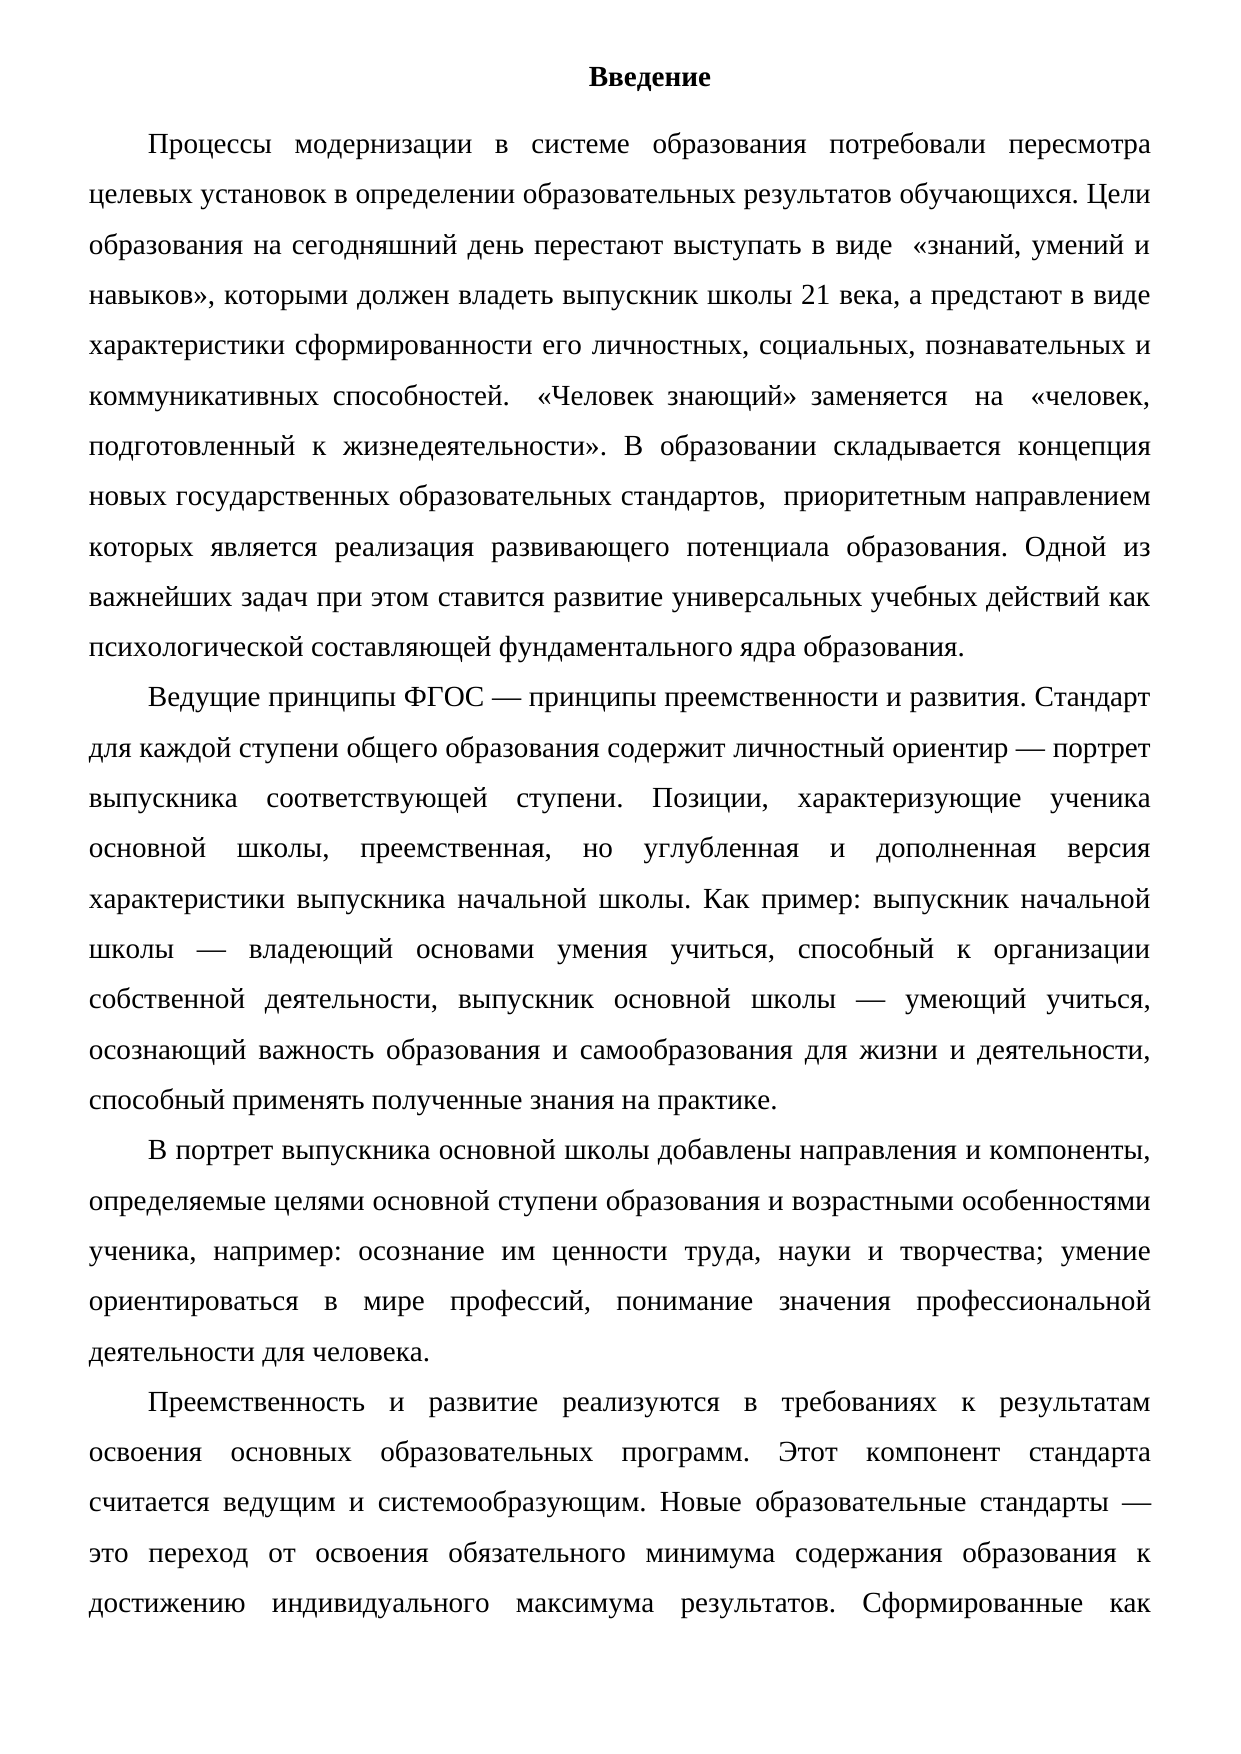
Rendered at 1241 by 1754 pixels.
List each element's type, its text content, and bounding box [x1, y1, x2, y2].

text Процессы модернизации в системе образования потребовали пересмотра целевых установок в определении образовательных результатов обучающихся. Цели образования на сегодняшний день перестают выступать в виде «знаний, умений и навыков», которыми должен владеть выпускник школы 21 века, а предстают в виде характеристики сформированности его личностных, социальных, познавательных и коммуникативных способностей. «Человек знающий» заменяется на «человек, подготовленный к жизнедеятельности». В образовании складывается концепция новых государственных образовательных стандартов, приоритетным направлением которых является реализация развивающего потенциала образования. Одной из важнейших задач при этом ставится развитие универсальных учебных действий как психологической составляющей фундаментального ядра образования. [89, 126, 1152, 663]
text В портрет выпускника основной школы добавлены направления и компоненты, определяемые целями основной ступени образования и возрастными особенностями ученика, например: осознание им ценности труда, науки и творчества; умение ориентироваться в мире профессий, понимание значения профессиональной деятельности для человека. [89, 1132, 1152, 1367]
text Введение [89, 59, 1152, 93]
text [89, 1384, 1152, 1619]
text Ведущие принципы ФГОС — принципы преемственности и развития. Стандарт для каждой ступени общего образования содержит личностный ориентир — портрет выпускника соответствующей ступени. Позиции, характеризующие ученика основной школы, преемственная, но углубленная и дополненная версия характеристики выпускника начальной школы. Как пример: выпускник начальной школы — владеющий основами умения учиться, способный к организации собственной деятельности, выпускник основной школы — умеющий учиться, осознающий важность образования и самообразования для жизни и деятельности, способный применять полученные знания на практике. [89, 679, 1152, 1116]
